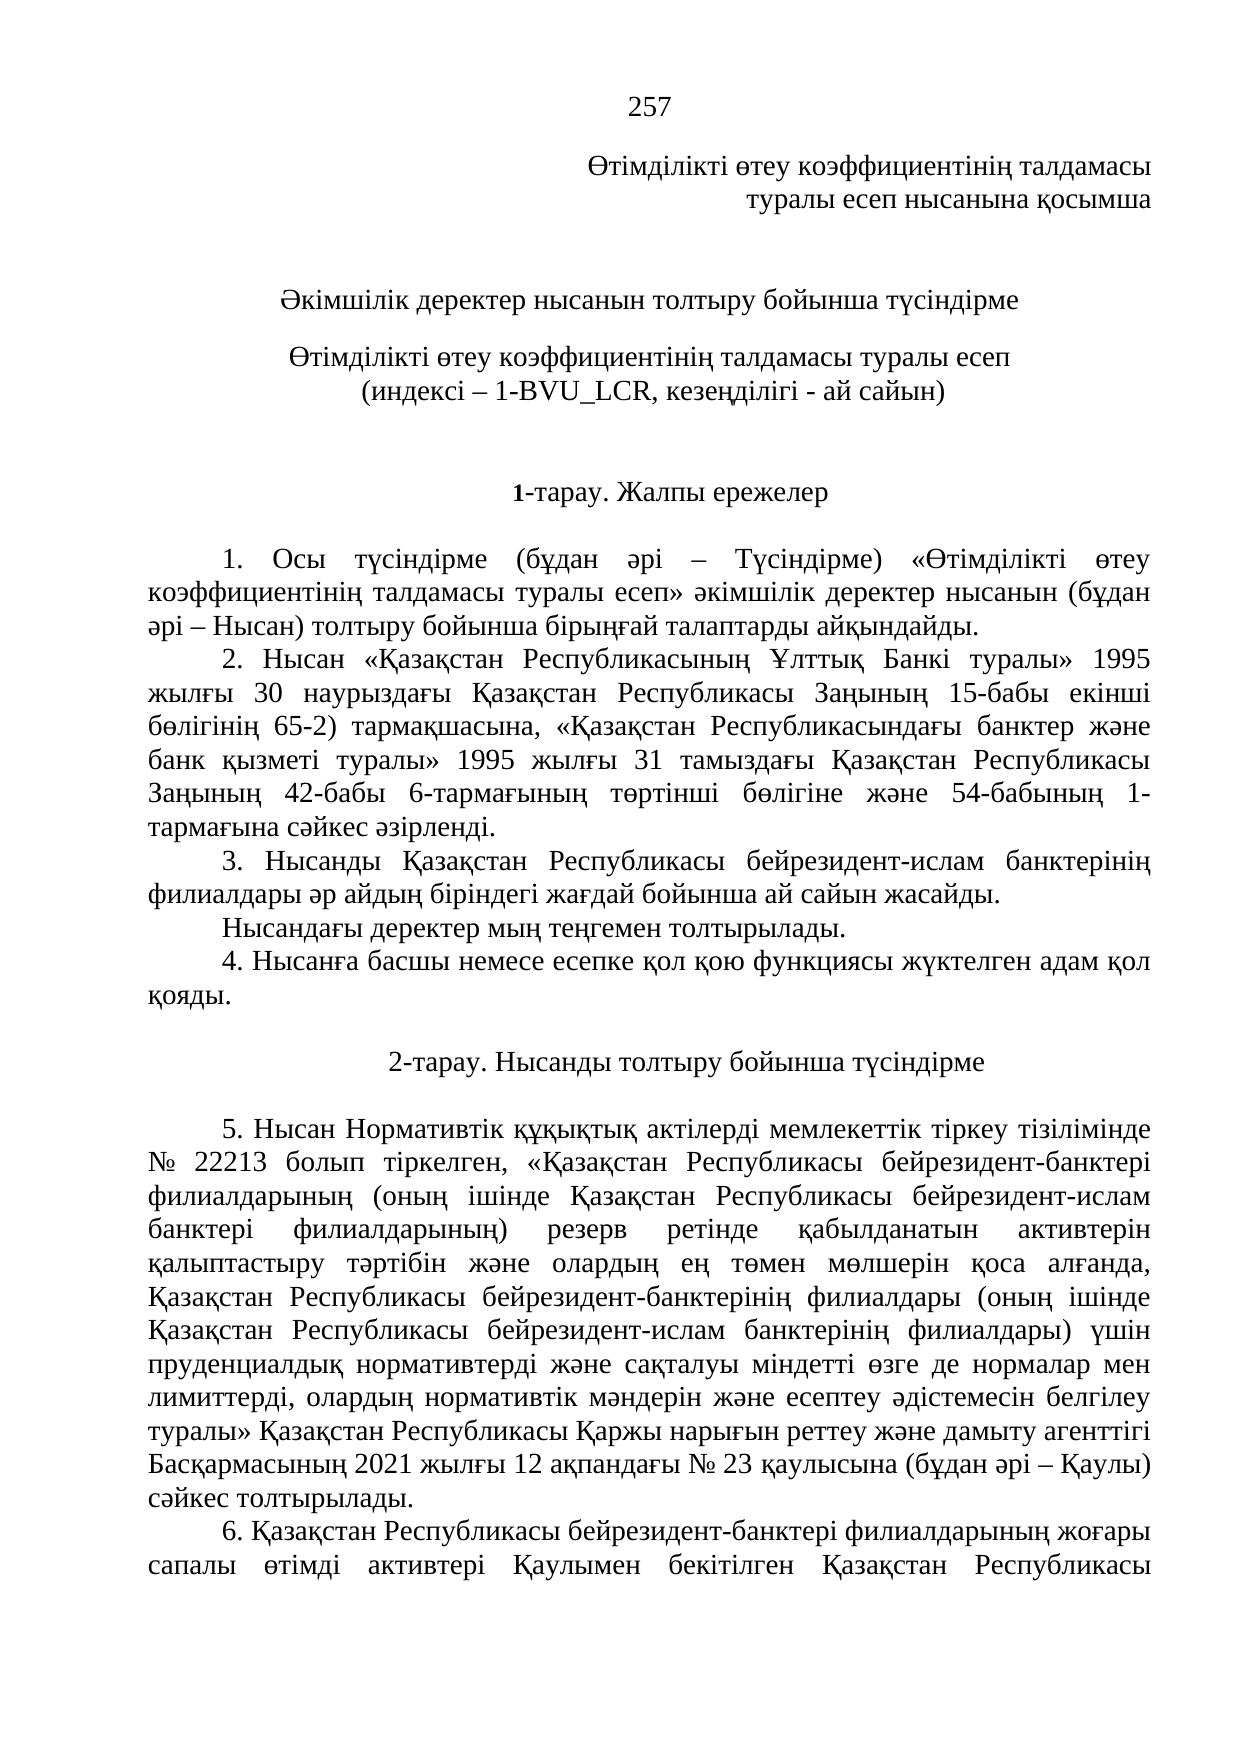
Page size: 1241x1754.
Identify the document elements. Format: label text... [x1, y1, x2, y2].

text 3. Нысанды Қазақстан Республикасы бейрезидент-ислам банктерінің филиалдары әр айдың біріндегі жағдай бойынша ай сайын жасайды. [148, 843, 1152, 910]
text Әкімшілік деректер нысанын толтыру бойынша түсіндірме [148, 282, 1152, 339]
text 1-тарау. Жалпы ережелер [148, 474, 1152, 507]
text 5. Нысан Нормативтік құқықтық актілерді мемлекеттік тіркеу тізілімінде № 22213 болып тіркелген, «Қазақстан Республикасы бейрезидент-банктері филиалдарының (оның ішінде Қазақстан Республикасы бейрезидент-ислам банктері филиалдарының) резерв ретінде қабылданатын активтерін қалыптастыру тәртібін және олардың ең төмен мөлшерін қоса алғанда, Қазақстан Республикасы бейрезидент-банктерінің филиалдары (оның ішінде Қазақстан Республикасы бейрезидент-ислам банктерінің филиалдары) үшін пруденциалдық нормативтерді және сақталуы міндетті өзге де нормалар мен лимиттерді, олардың нормативтік мәндерін және есептеу әдістемесін белгілеу туралы» Қазақстан Республикасы Қаржы нарығын реттеу және дамыту агенттігі Басқармасының 2021 жылғы 12 ақпандағы № 23 қаулысына (бұдан әрі – Қаулы) сәйкес толтырылады. [148, 1111, 1152, 1513]
text Нысандағы деректер мың теңгемен толтырылады. [148, 910, 1152, 943]
text 2-тарау. Нысанды толтыру бойынша түсіндірме [148, 1044, 1152, 1077]
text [148, 1513, 1152, 1581]
text Өтімділікті өтеу коэффициентінің талдамасы [148, 148, 1152, 181]
text 4. Нысанға басшы немесе есепке қол қою функциясы жүктелген адам қол қояды. [148, 943, 1152, 1010]
text 2. Нысан «Қазақстан Республикасының Ұлттық Банкі туралы» 1995 жылғы 30 наурыздағы Қазақстан Республикасы Заңының 15-бабы екінші бөлігінің 65-2) тармақшасына, «Қазақстан Республикасындағы банктер және банк қызметі туралы» 1995 жылғы 31 тамыздағы Қазақстан Республикасы Заңының 42-бабы 6-тармағының төртінші бөлігіне және 54-бабының 1-тармағына сәйкес әзірленді. [148, 641, 1152, 843]
text Өтімділікті өтеу коэффициентінің талдамасы туралы есеп [148, 339, 1152, 373]
text туралы есеп нысанына қосымша [148, 181, 1152, 215]
text 1. Осы түсіндірме (бұдан әрі – Түсіндірме) «Өтімділікті өтеу коэффициентінің талдамасы туралы есеп» әкімшілік деректер нысанын (бұдан әрі – Нысан) толтыру бойынша бірыңғай талаптарды айқындайды. [148, 541, 1152, 641]
text (индексі – 1-BVU_LCR, кезеңділігі - ай сайын) [148, 373, 1152, 407]
